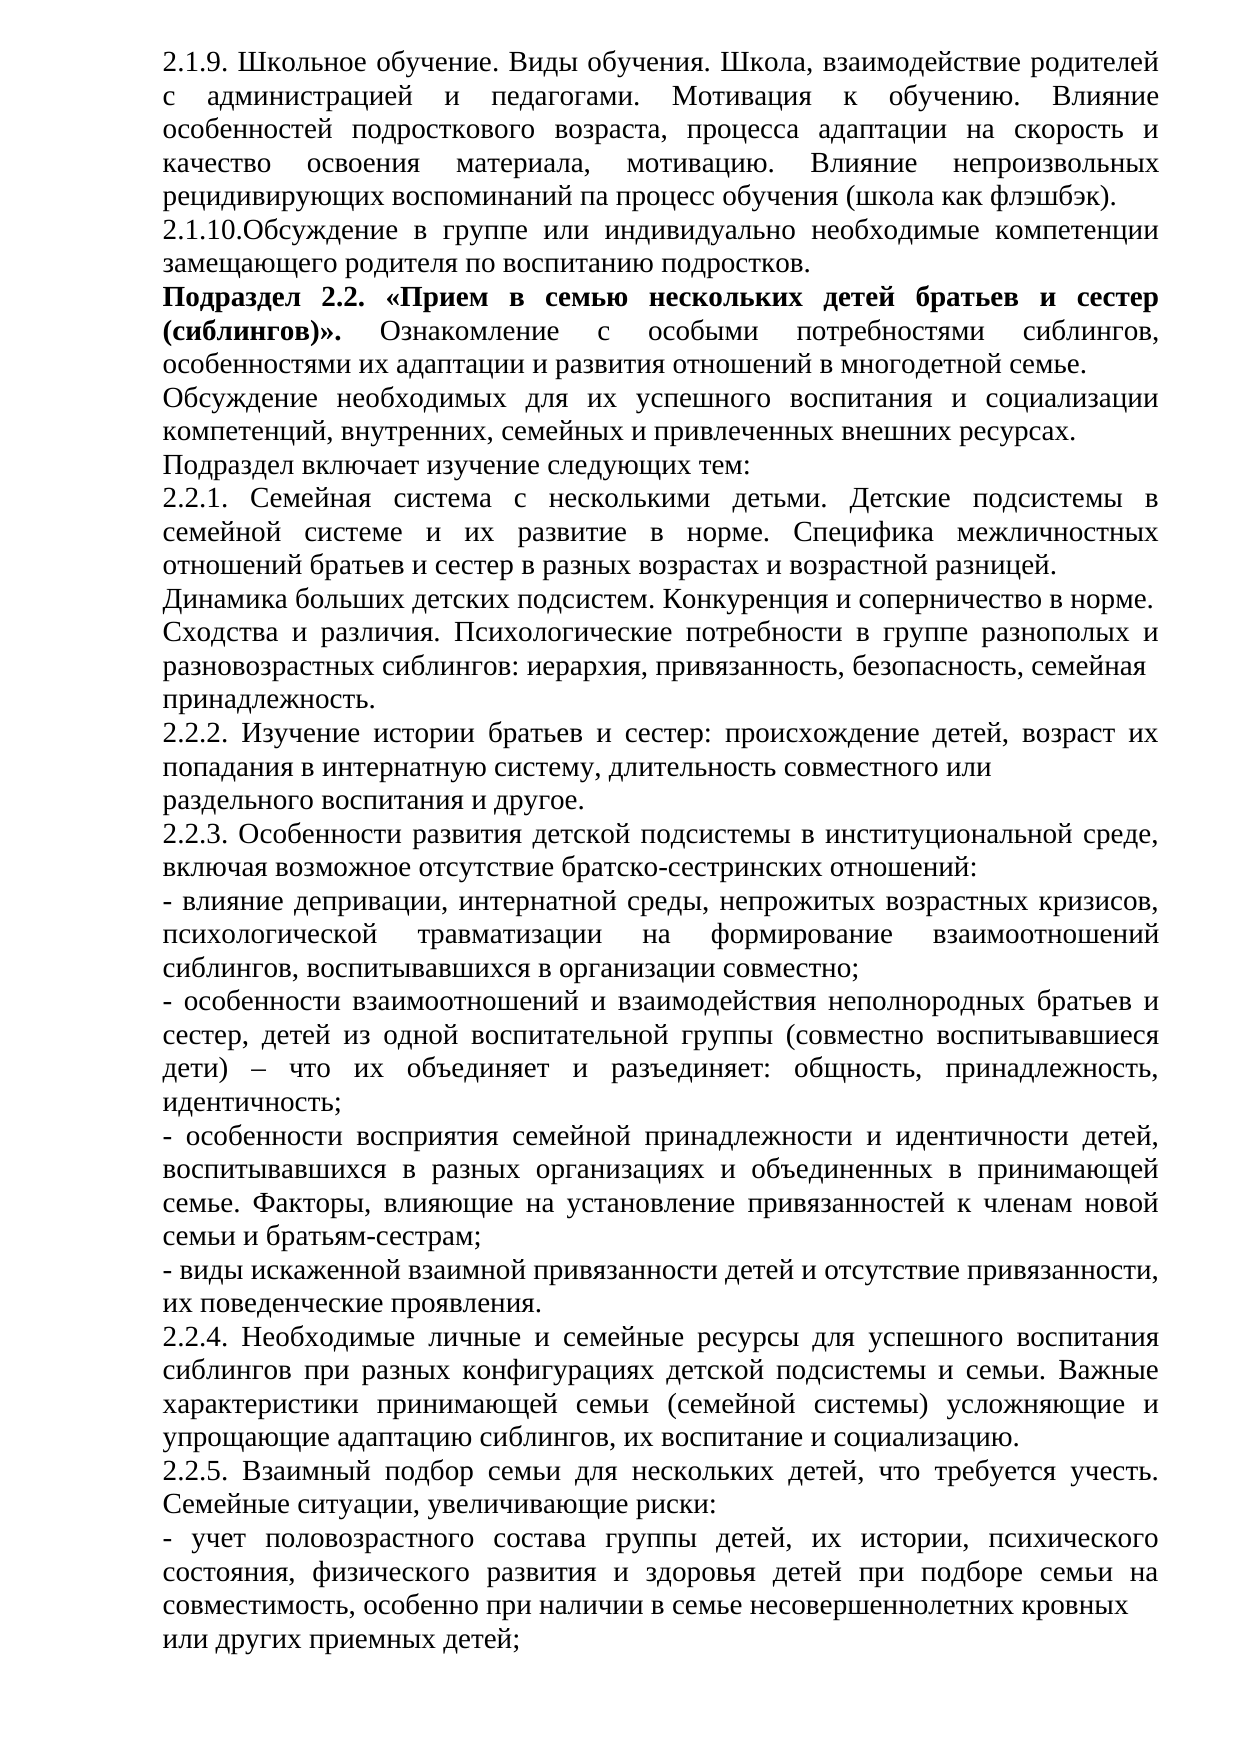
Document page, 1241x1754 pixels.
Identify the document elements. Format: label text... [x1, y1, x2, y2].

text или других приемных детей; [162, 1621, 1160, 1654]
text 2.2.1. Семейная система с несколькими детьми. Детские подсистемы в семейной системе и их развитие в норме. Специфика межличностных отношений братьев и сестер в разных возрастах и возрастной разницей. [162, 480, 1160, 581]
text Динамика больших детских подсистем. Конкуренция и соперничество в норме. [162, 581, 1160, 614]
text 2.1.10.Обсуждение в группе или индивидуально необходимые компетенции замещающего родителя по воспитанию подростков. [162, 212, 1160, 279]
text - особенности взаимоотношений и взаимодействия неполнородных братьев и сестер, детей из одной воспитательной группы (совместно воспитывавшиеся дети) – что их объединяет и разъединяет: общность, принадлежность, идентичность; [162, 983, 1160, 1118]
text - влияние депривации, интернатной среды, непрожитых возрастных кризисов, психологической травматизации на формирование взаимоотношений сиблингов, воспитывавшихся в организации совместно; [162, 883, 1160, 983]
text 2.2.5. Взаимный подбор семьи для нескольких детей, что требуется учесть. Семейные ситуации, увеличивающие риски: [162, 1453, 1160, 1520]
text Подраздел 2.2. «Прием в семью нескольких детей братьев и сестер (сиблингов)». Ознакомление с особыми потребностями сиблингов, особенностями их адаптации и развития отношений в многодетной семье. [162, 279, 1160, 380]
text Подраздел включает изучение следующих тем: [162, 447, 1160, 480]
text Обсуждение необходимых для их успешного воспитания и социализации компетенций, внутренних, семейных и привлеченных внешних ресурсах. [162, 380, 1160, 447]
text раздельного воспитания и другое. [162, 782, 1160, 816]
text 2.2.4. Необходимые личные и семейные ресурсы для успешного воспитания сиблингов при разных конфигурациях детской подсистемы и семьи. Важные характеристики принимающей семьи (семейной системы) усложняющие и упрощающие адаптацию сиблингов, их воспитание и социализацию. [162, 1319, 1160, 1453]
text - виды искаженной взаимной привязанности детей и отсутствие привязанности, их поведенческие проявления. [162, 1252, 1160, 1319]
text принадлежность. [162, 682, 1160, 715]
text - учет половозрастного состава группы детей, их истории, психического состояния, физического развития и здоровья детей при подборе семьи на совместимость, особенно при наличии в семье несовершеннолетних кровных [162, 1520, 1160, 1621]
text - особенности восприятия семейной принадлежности и идентичности детей, воспитывавшихся в разных организациях и объединенных в принимающей семье. Факторы, влияющие на установление привязанностей к членам новой семьи и братьям-сестрам; [162, 1118, 1160, 1252]
text 2.2.2. Изучение истории братьев и сестер: происхождение детей, возраст их попадания в интернатную систему, длительность совместного или [162, 715, 1160, 782]
text 2.1.9. Школьное обучение. Виды обучения. Школа, взаимодействие родителей с администрацией и педагогами. Мотивация к обучению. Влияние особенностей подросткового возраста, процесса адаптации на скорость и качество освоения материала, мотивацию. Влияние непроизвольных рецидивирующих воспоминаний па процесс обучения (школа как флэшбэк). [162, 44, 1160, 212]
text 2.2.3. Особенности развития детской подсистемы в институциональной среде, включая возможное отсутствие братско-сестринских отношений: [162, 816, 1160, 883]
text Сходства и различия. Психологические потребности в группе разнополых и разновозрастных сиблингов: иерархия, привязанность, безопасность, семейная [162, 614, 1160, 682]
